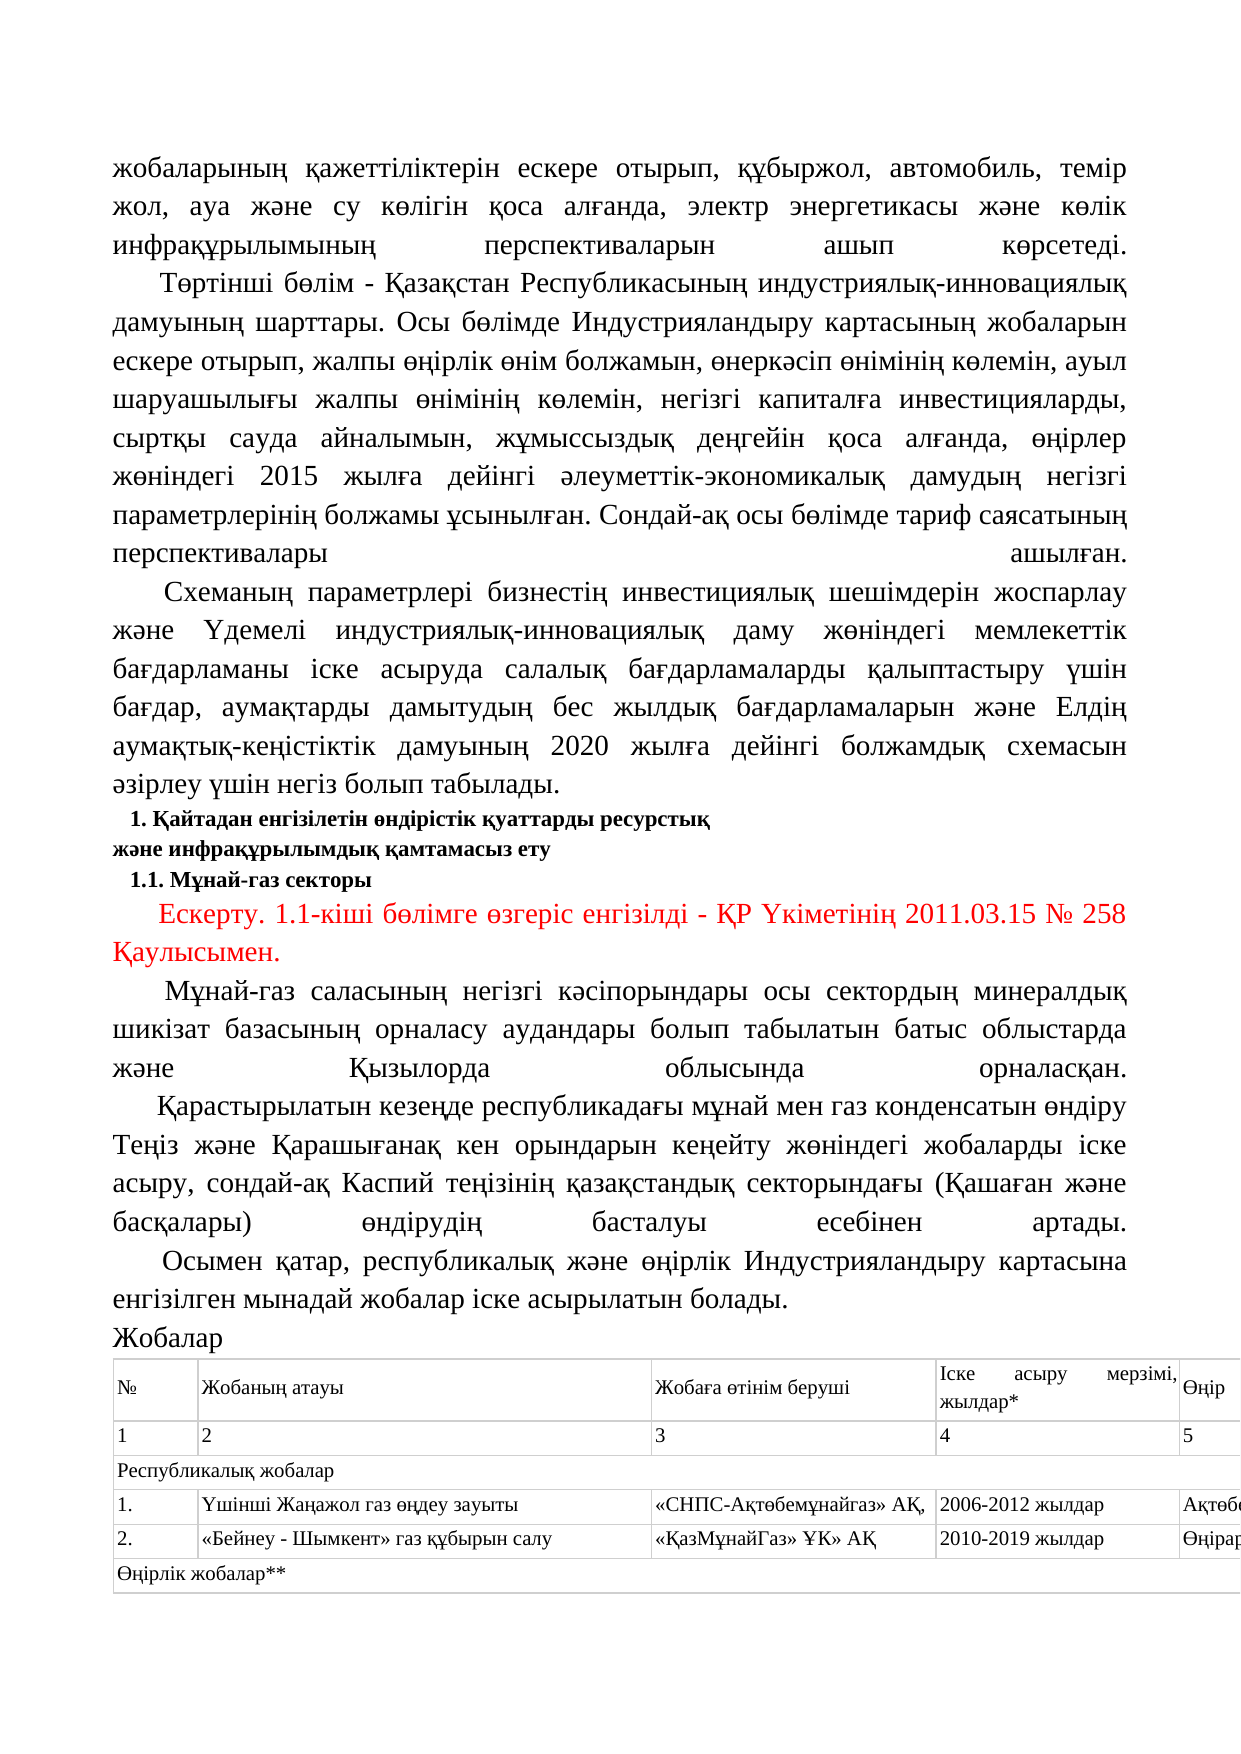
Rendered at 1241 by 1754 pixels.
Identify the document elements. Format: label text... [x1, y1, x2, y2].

text Мұнай-газ саласының негізгі кәсіпорындары осы сектордың минералдық шикізат базасының орналасу аудандары болып табылатын батыс облыстарда және Қызылорда облысында орналасқан. Қарастырылатын кезеңде республикадағы мұнай мен газ конденсатын өндіру Теңіз және Қарашығанақ кен орындарын кеңейту жөніндегі жобаларды іске асыру, сондай-ақ Каспий теңізінің қазақстандық секторындағы (Қашаған және басқалары) өндірудің басталуы есебінен артады. Осымен қатар, республикалық және өңірлік Индустрияландыру картасына енгізілген мынадай жобалар іске асырылатын болады. [112, 973, 1128, 1315]
table_header Жобаға өтінім беруші [652, 1360, 935, 1420]
table_cell 2 [199, 1422, 651, 1455]
table_cell 2. [114, 1525, 197, 1558]
table_cell 2010-2019 жылдар [937, 1525, 1179, 1558]
table_header Жобаның атауы [199, 1360, 651, 1420]
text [112, 150, 1128, 800]
table_cell «СНПС-Ақтөбемұнайгаз» АҚ, [652, 1490, 935, 1523]
table_cell «ҚазМұнайГаз» ҰК» АҚ [652, 1525, 935, 1558]
table_header Іске асыру мерзімі, жылдар* [937, 1360, 1179, 1420]
table_cell Өңірлік жобалар** [114, 1559, 1240, 1592]
text 1. Қайтадан енгізілетін өндірістік қуаттарды ресурстық және инфрақұрылымдық қамтамасыз ету [112, 805, 1128, 862]
table_cell 1 [114, 1422, 197, 1455]
text Ескерту. 1.1-кіші бөлімге өзгеріс енгізілді - ҚР Үкіметінің 2011.03.15 № 258 Қаулысымен. [112, 896, 1128, 968]
table_cell Өңіраралық жоба [1180, 1525, 1240, 1558]
table_cell 1. [114, 1490, 197, 1523]
table_cell Үшінші Жаңажол газ өңдеу зауыты [199, 1490, 651, 1523]
table_cell 4 [937, 1422, 1179, 1455]
table_cell Ақтөбе облысы [1180, 1490, 1240, 1523]
table_cell Республикалық жобалар [114, 1456, 1240, 1489]
table_cell 2006-2012 жылдар [937, 1490, 1179, 1523]
table_header № [114, 1360, 197, 1420]
text 1.1. Мұнай-газ секторы [112, 866, 1128, 892]
table_cell 3 [652, 1422, 935, 1455]
text Жобалар [112, 1320, 1128, 1353]
table_header Өңір [1180, 1360, 1240, 1420]
table_cell «Бейнеу - Шымкент» газ құбырын салу [199, 1525, 651, 1558]
table_cell 5 [1180, 1422, 1240, 1455]
